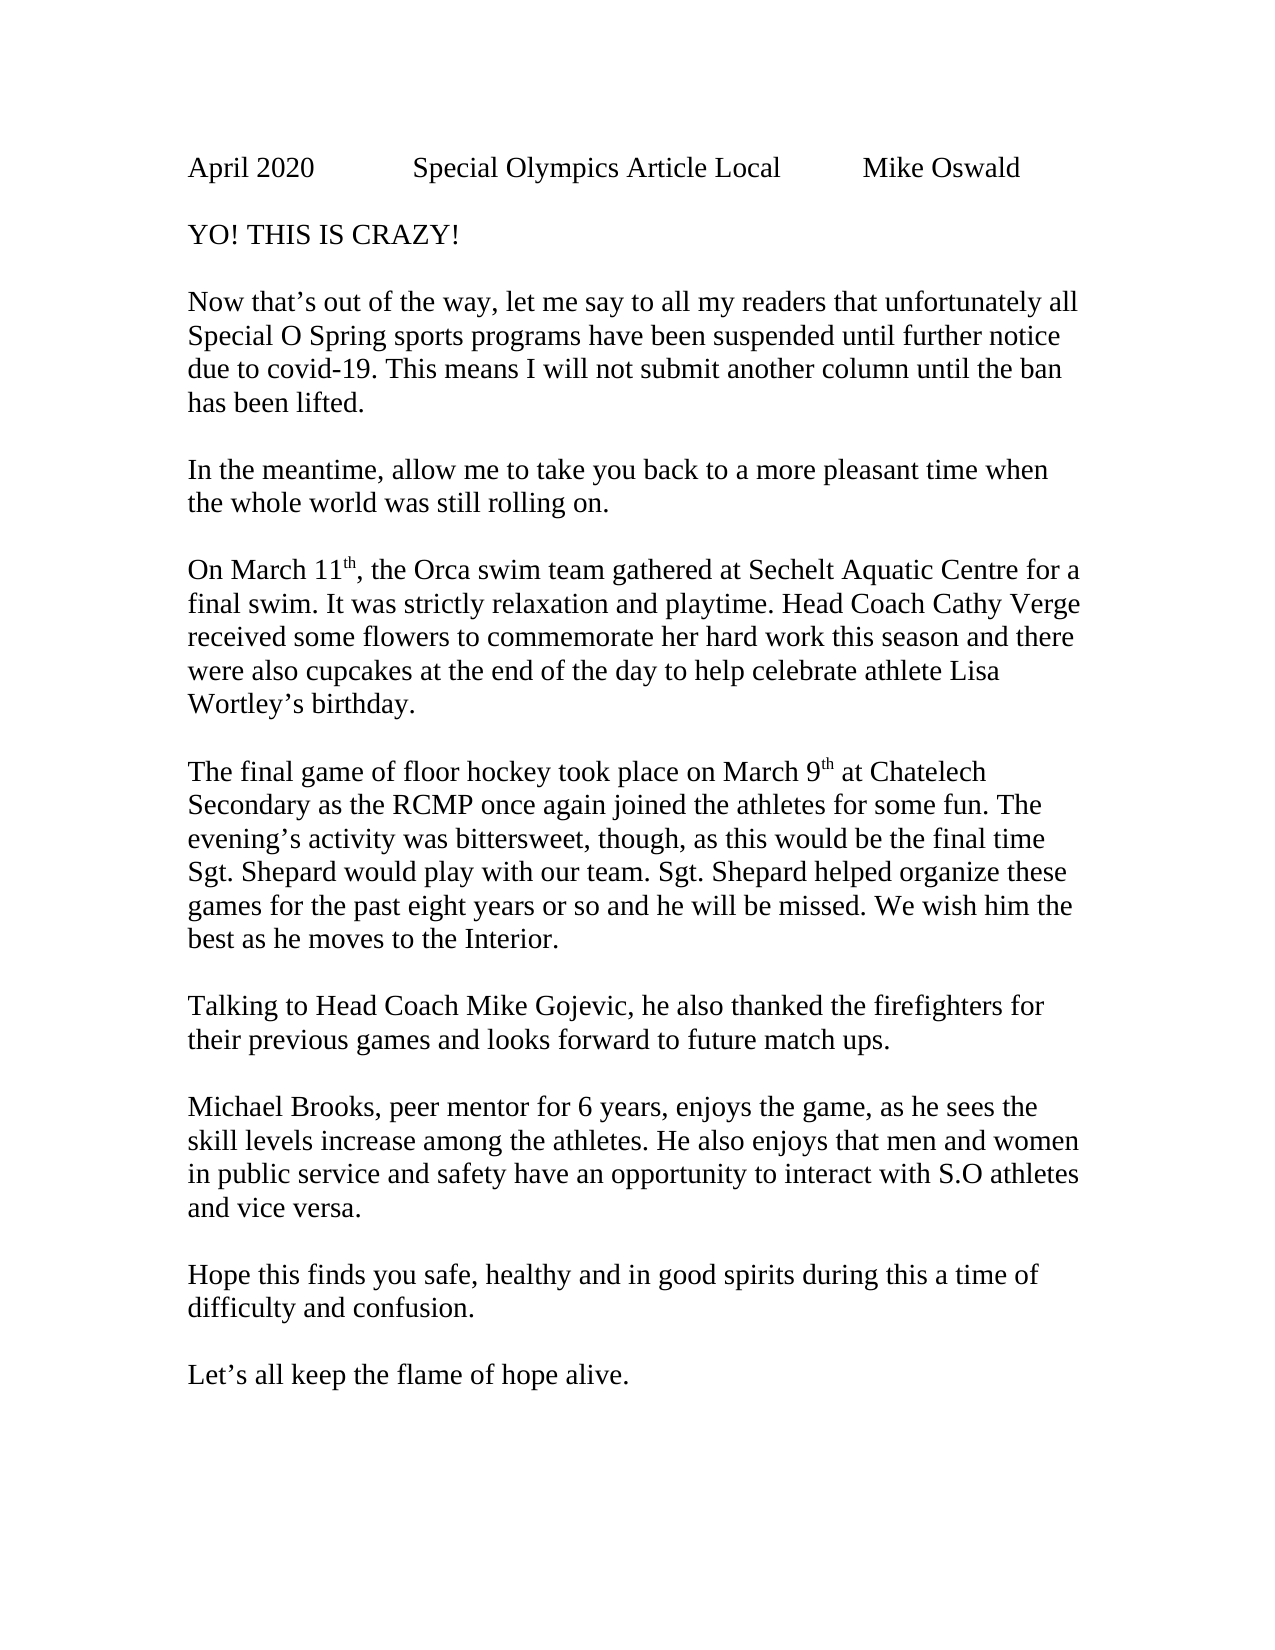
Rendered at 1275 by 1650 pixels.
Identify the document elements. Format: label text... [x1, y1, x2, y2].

text YO! THIS IS CRAZY! [187, 217, 1087, 251]
text The final game of floor hockey took place on March 9th at Chatelech Secondary as the RCMP once again joined the athletes for some fun. The evening’s activity was bittersweet, though, as this would be the final time Sgt. Shepard would play with our team. Sgt. Shepard helped organize these games for the past eight years or so and he will be missed. We wish him the best as he moves to the Interior. [187, 754, 1087, 955]
text Hope this finds you safe, healthy and in good spirits during this a time of difficulty and confusion. [187, 1257, 1087, 1324]
text On March 11th, the Orca swim team gathered at Sechelt Aquatic Centre for a final swim. It was strictly relaxation and playtime. Head Coach Cathy Verge received some flowers to commemorate her hard work this season and there were also cupcakes at the end of the day to help celebrate athlete Lisa Wortley’s birthday. [187, 552, 1087, 720]
text April 2020 Special Olympics Article Local Mike Oswald [187, 150, 1087, 183]
text Let’s all keep the flame of hope alive. [187, 1357, 1087, 1391]
text Talking to Head Coach Mike Gojevic, he also thanked the firefighters for their previous games and looks forward to future match ups. [187, 988, 1087, 1056]
text Michael Brooks, peer mentor for 6 years, enjoys the game, as he sees the skill levels increase among the athletes. He also enjoys that men and women in public service and safety have an opportunity to interact with S.O athletes and vice versa. [187, 1089, 1087, 1223]
text Now that’s out of the way, let me say to all my readers that unfortunately all Special O Spring sports programs have been suspended until further notice due to covid-19. This means I will not submit another column until the ban has been lifted. [187, 284, 1087, 418]
text In the meantime, allow me to take you back to a more pleasant time when the whole world was still rolling on. [187, 452, 1087, 519]
